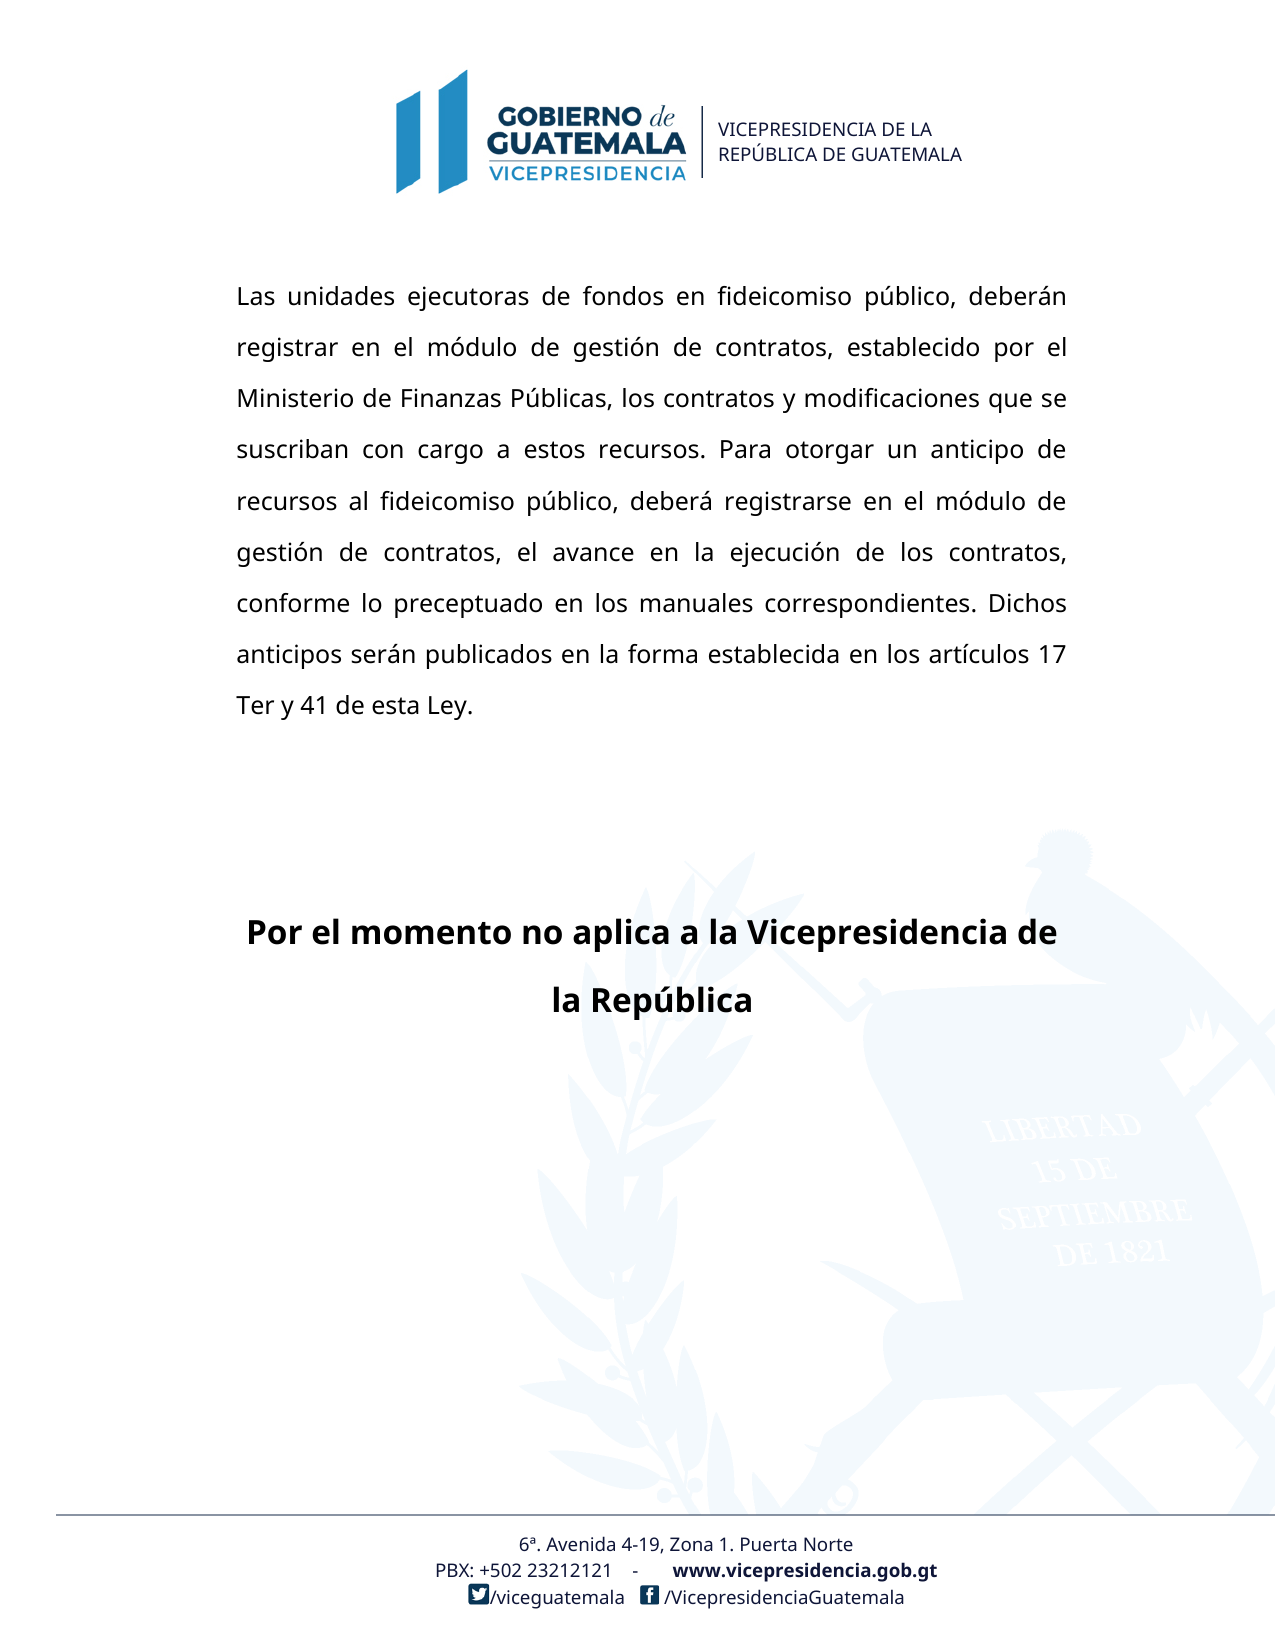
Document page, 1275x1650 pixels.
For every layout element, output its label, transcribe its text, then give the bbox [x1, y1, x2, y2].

text Por el momento no aplica a la Vicepresidencia de la República [236, 909, 1068, 1022]
text Las unidades ejecutoras de fondos en fideicomiso público, deberán registrar en el módulo de gestión de contratos, establecido por el Ministerio de Finanzas Públicas, los contratos y modificaciones que se suscriban con cargo a estos recursos. Para otorgar un anticipo de recursos al fideicomiso público, deberá registrarse en el módulo de gestión de contratos, el avance en la ejecución de los contratos, conforme lo preceptuado en los manuales correspondientes. Dichos anticipos serán publicados en la forma establecida en los artículos 17 Ter y 41 de esta Ley. [236, 279, 1068, 721]
picture [56, 0, 1275, 1650]
